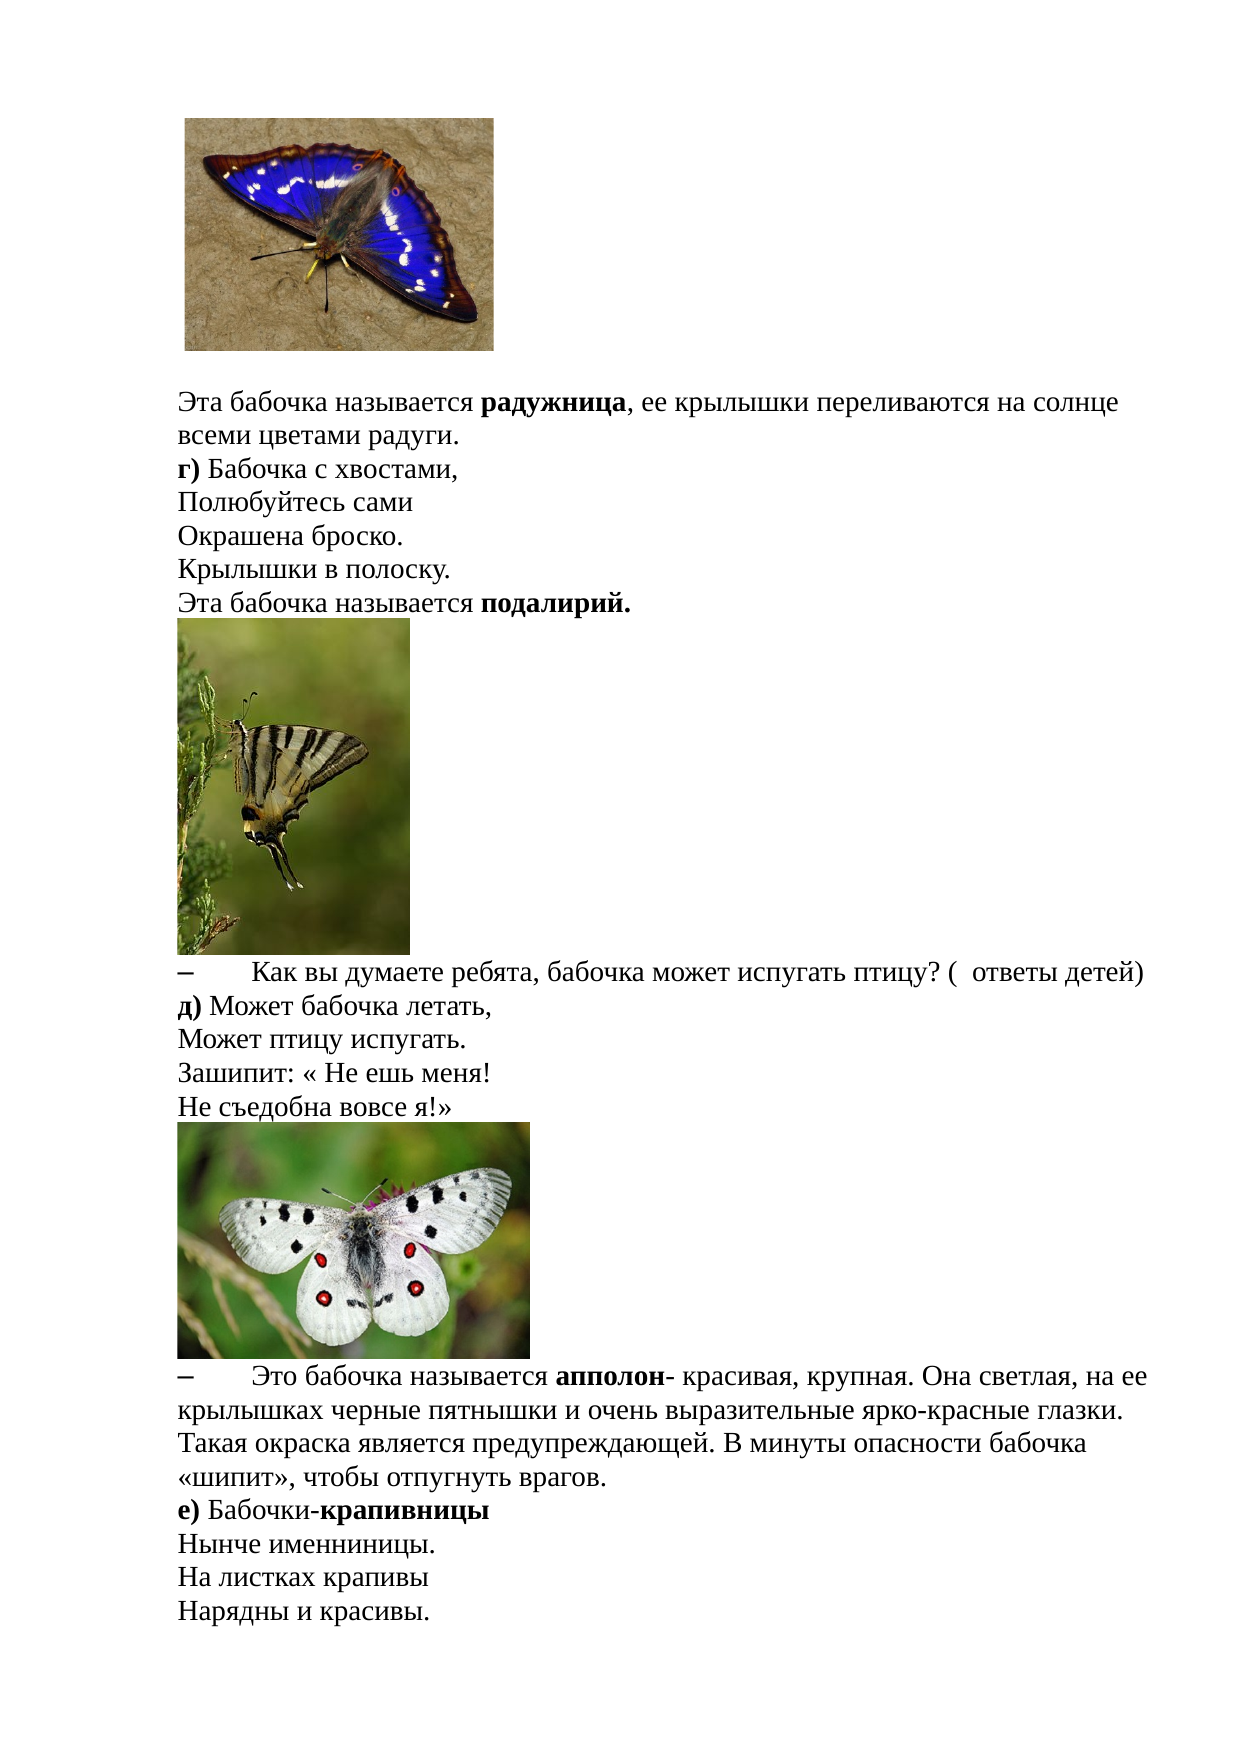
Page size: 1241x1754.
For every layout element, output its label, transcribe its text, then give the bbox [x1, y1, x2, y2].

text Нарядны и красивы. [177, 1593, 1152, 1627]
text д) Может бабочка летать, [177, 988, 1152, 1022]
picture [184, 118, 494, 351]
text г) Бабочка с хвостами, [177, 451, 1152, 484]
text На листках крапивы [177, 1559, 1152, 1593]
text Нынче именниницы. [177, 1526, 1152, 1559]
text Окрашена броско. [177, 518, 1152, 551]
text Эта бабочка называется радужница, ее крылышки переливаются на солнце всеми цветами радуги. [177, 384, 1152, 451]
text е) Бабочки-крапивницы [177, 1492, 1152, 1526]
text Эта бабочка называется подалирий. [177, 585, 1152, 618]
picture [177, 618, 410, 955]
list Как вы думаете ребята, бабочка может испугать птицу? ( ответы детей) [177, 954, 1152, 988]
text Полюбуйтесь сами [177, 484, 1152, 518]
picture [177, 1122, 530, 1359]
text Крылышки в полоску. [177, 551, 1152, 585]
text Не съедобна вовсе я!» [177, 1089, 1152, 1122]
list Это бабочка называется апполон- красивая, крупная. Она светлая, на ее крылышках черные пятнышки и очень выразительные ярко-красные глазки. Такая окраска является предупреждающей. В минуты опасности бабочка «шипит», чтобы отпугнуть врагов. [177, 1358, 1152, 1492]
text Зашипит: « Не ешь меня! [177, 1055, 1152, 1089]
text Может птицу испугать. [177, 1022, 1152, 1055]
